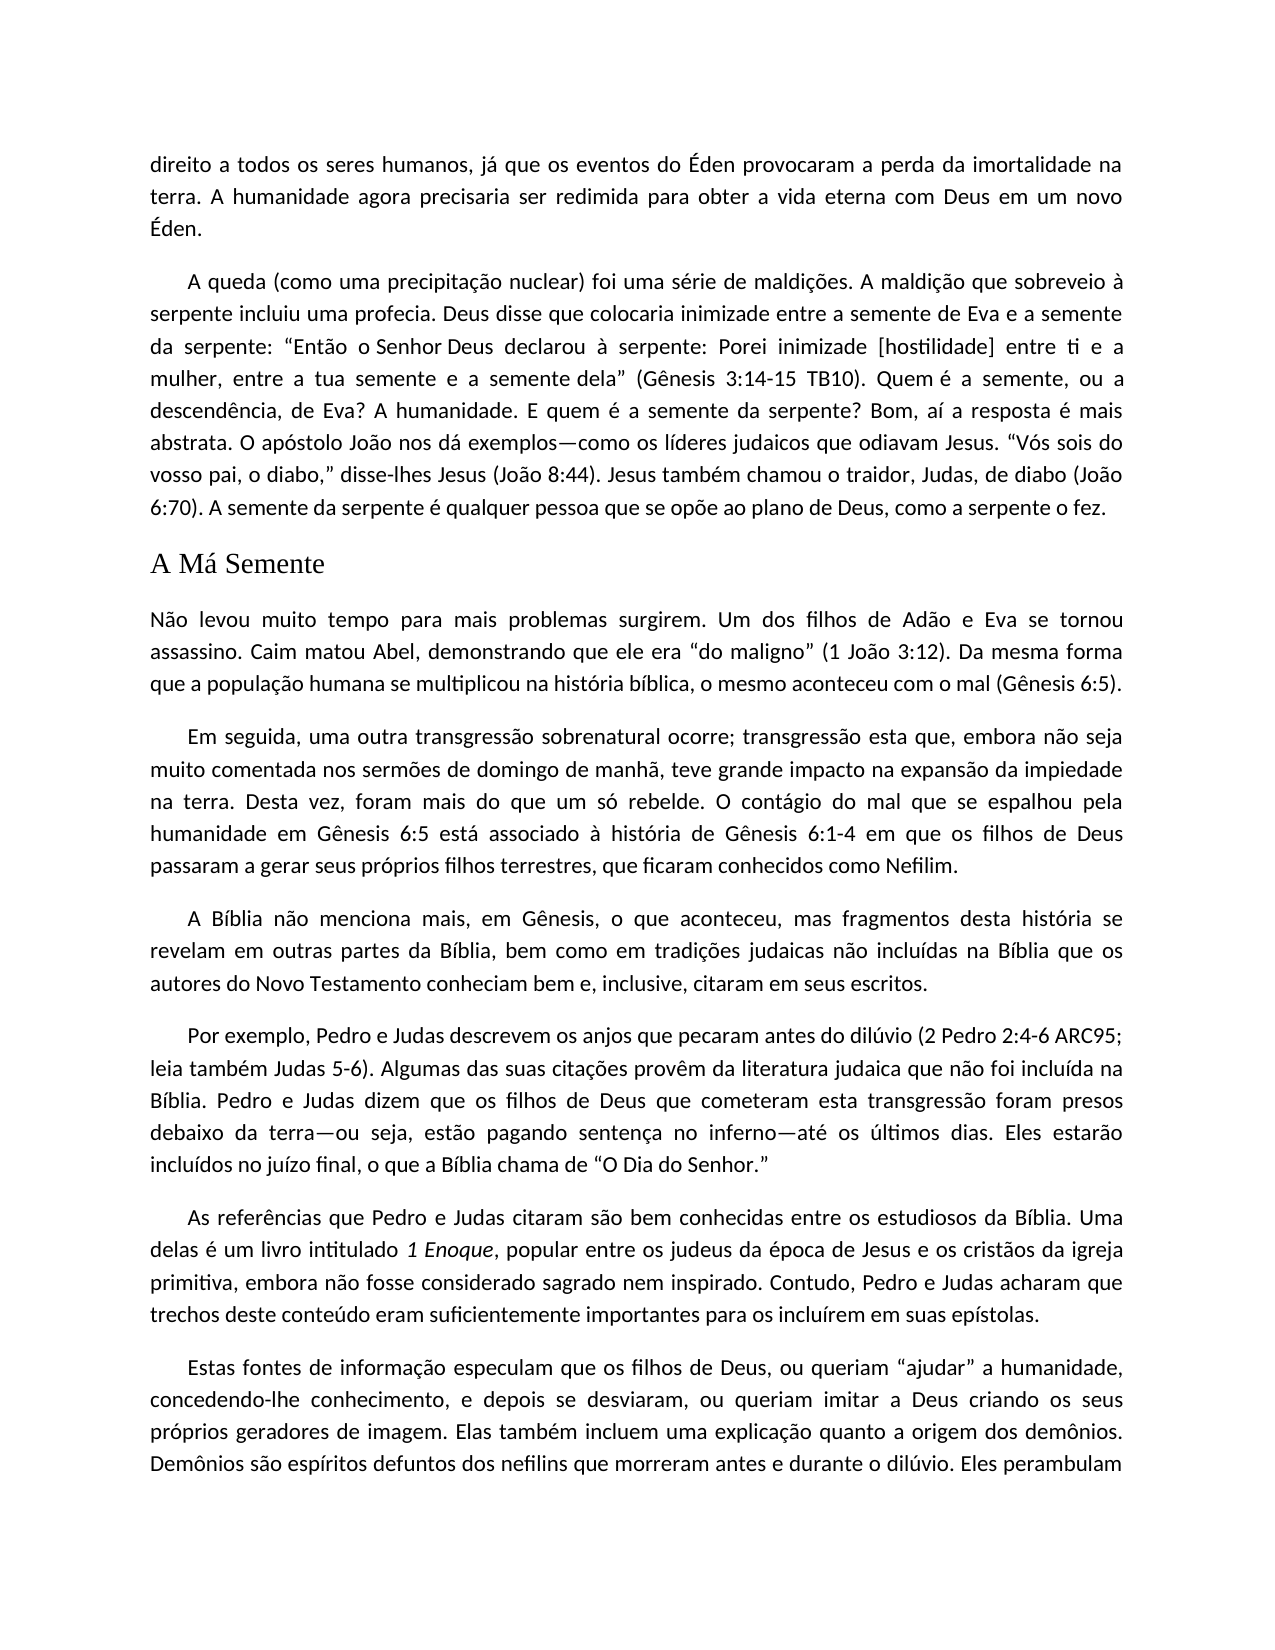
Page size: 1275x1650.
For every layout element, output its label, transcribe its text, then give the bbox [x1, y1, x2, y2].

text Em seguida, uma outra transgressão sobrenatural ocorre; transgressão esta que, embora não seja muito comentada nos sermões de domingo de manhã, teve grande impacto na expansão da impiedade na terra. Desta vez, foram mais do que um só rebelde. O contágio do mal que se espalhou pela humanidade em Gênesis 6:5 está associado à história de Gênesis 6:1-4 em que os filhos de Deus passaram a gerar seus próprios filhos terrestres, que ficaram conhecidos como Nefilim. [150, 722, 1125, 879]
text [150, 1353, 1125, 1478]
text A queda (como uma precipitação nuclear) foi uma série de maldições. A maldição que sobreveio à serpente incluiu uma profecia. Deus disse que colocaria inimizade entre a semente de Eva e a semente da serpente: “Então o Senhor Deus declarou à serpente: Porei inimizade [hostilidade] entre ti e a mulher, entre a tua semente e a semente dela” (Gênesis 3:14-15 TB10). Quem é a semente, ou a descendência, de Eva? A humanidade. E quem é a semente da serpente? Bom, aí a resposta é mais abstrata. O apóstolo João nos dá exemplos—como os líderes judaicos que odiavam Jesus. “Vós sois do vosso pai, o diabo,” disse-lhes Jesus (João 8:44). Jesus também chamou o traidor, Judas, de diabo (João 6:70). A semente da serpente é qualquer pessoa que se opõe ao plano de Deus, como a serpente o fez. [150, 267, 1125, 521]
text A Bíblia não menciona mais, em Gênesis, o que aconteceu, mas fragmentos desta história se revelam em outras partes da Bíblia, bem como em tradições judaicas não incluídas na Bíblia que os autores do Novo Testamento conheciam bem e, inclusive, citaram em seus escritos. [150, 904, 1125, 997]
title Não levou muito tempo para mais problemas surgirem. Um dos filhos de Adão e Eva se tornou assassino. Caim matou Abel, demonstrando que ele era “do maligno” (1 João 3:12). Da mesma forma que a população humana se multiplicou na história bíblica, o mesmo aconteceu com o mal (Gênesis 6:5). [150, 605, 1125, 697]
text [150, 150, 1125, 242]
text As referências que Pedro e Judas citaram são bem conhecidas entre os estudiosos da Bíblia. Uma delas é um livro intitulado 1 Enoque, popular entre os judeus da época de Jesus e os cristãos da igreja primitiva, embora não fosse considerado sagrado nem inspirado. Contudo, Pedro e Judas acharam que trechos deste conteúdo eram suficientemente importantes para os incluírem em suas epístolas. [150, 1203, 1125, 1328]
text Por exemplo, Pedro e Judas descrevem os anjos que pecaram antes do dilúvio (2 Pedro 2:4-6 ARC95; leia também Judas 5-6). Algumas das suas citações provêm da literatura judaica que não foi incluída na Bíblia. Pedro e Judas dizem que os filhos de Deus que cometeram esta transgressão foram presos debaixo da terra—ou seja, estão pagando sentença no inferno—até os últimos dias. Eles estarão incluídos no juízo final, o que a Bíblia chama de “O Dia do Senhor.” [150, 1022, 1125, 1178]
text A Má Semente [150, 546, 1125, 579]
